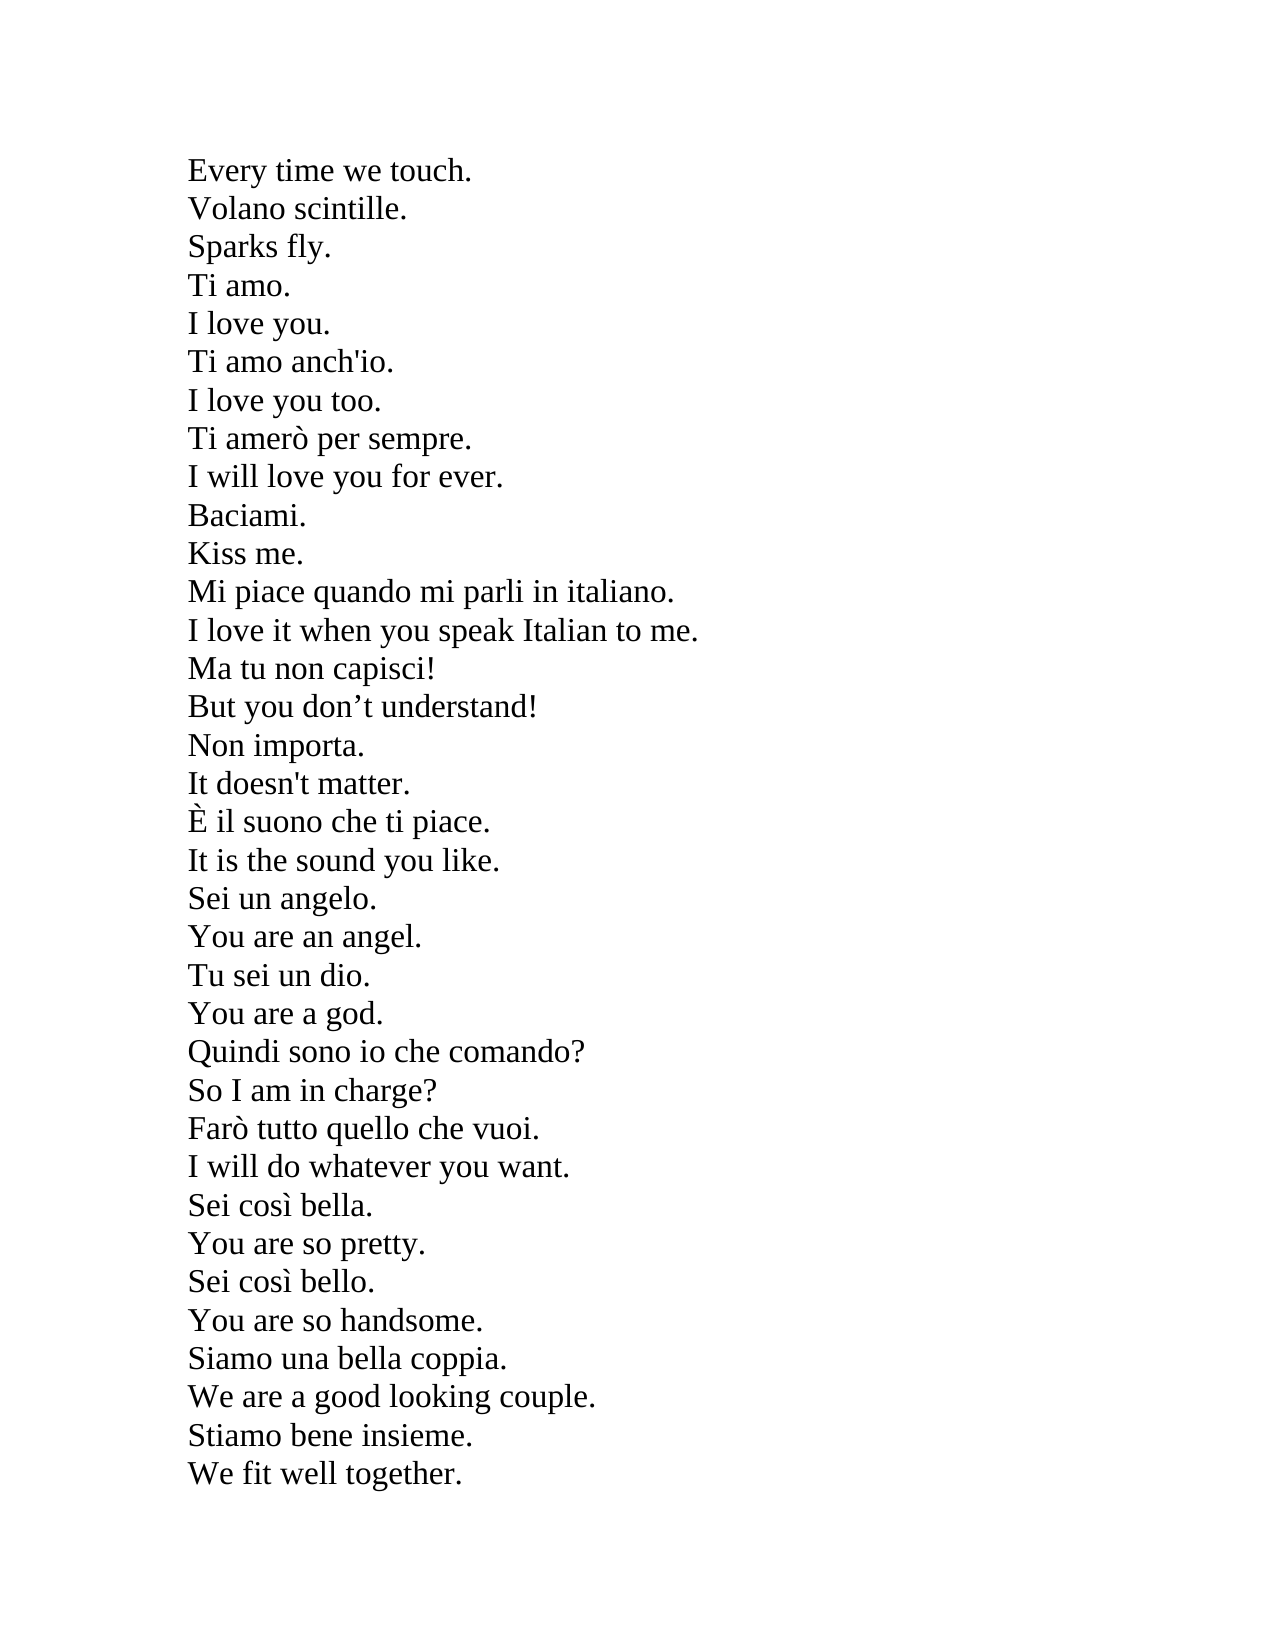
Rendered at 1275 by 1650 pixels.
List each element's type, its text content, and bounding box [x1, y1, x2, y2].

text I love you. [187, 303, 1087, 342]
text Stiamo bene insieme. [187, 1415, 1087, 1453]
text Siamo una bella coppia. [187, 1338, 1087, 1377]
text Kiss me. [187, 533, 1087, 572]
text You are so pretty. [187, 1223, 1087, 1262]
text Non importa. [187, 725, 1087, 763]
text Every time we touch. [187, 150, 1087, 188]
text Ti amerò per sempre. [187, 418, 1087, 457]
text Volano scintille. [187, 188, 1087, 227]
text Ma tu non capisci! [187, 648, 1087, 687]
text It doesn't matter. [187, 763, 1087, 802]
text Mi piace quando mi parli in italiano. [187, 572, 1087, 610]
text Tu sei un dio. [187, 955, 1087, 993]
text I will love you for ever. [187, 457, 1087, 495]
text It is the sound you like. [187, 840, 1087, 878]
text We fit well together. [187, 1453, 1087, 1492]
text You are an angel. [187, 917, 1087, 955]
text You are so handsome. [187, 1300, 1087, 1338]
text È il suono che ti piace. [187, 802, 1087, 840]
text Farò tutto quello che vuoi. [187, 1108, 1087, 1147]
text Sei un angelo. [187, 878, 1087, 917]
text Sei così bella. [187, 1185, 1087, 1223]
text So I am in charge? [187, 1070, 1087, 1108]
text Sparks fly. [187, 227, 1087, 265]
text You are a god. [187, 993, 1087, 1032]
text Ti amo. [187, 265, 1087, 303]
text I love you too. [187, 380, 1087, 418]
text Baciami. [187, 495, 1087, 533]
text Sei così bello. [187, 1262, 1087, 1300]
text But you don’t understand! [187, 687, 1087, 725]
text I love it when you speak Italian to me. [187, 610, 1087, 648]
text I will do whatever you want. [187, 1147, 1087, 1185]
text Ti amo anch'io. [187, 342, 1087, 380]
text Quindi sono io che comando? [187, 1032, 1087, 1070]
text We are a good looking couple. [187, 1377, 1087, 1415]
